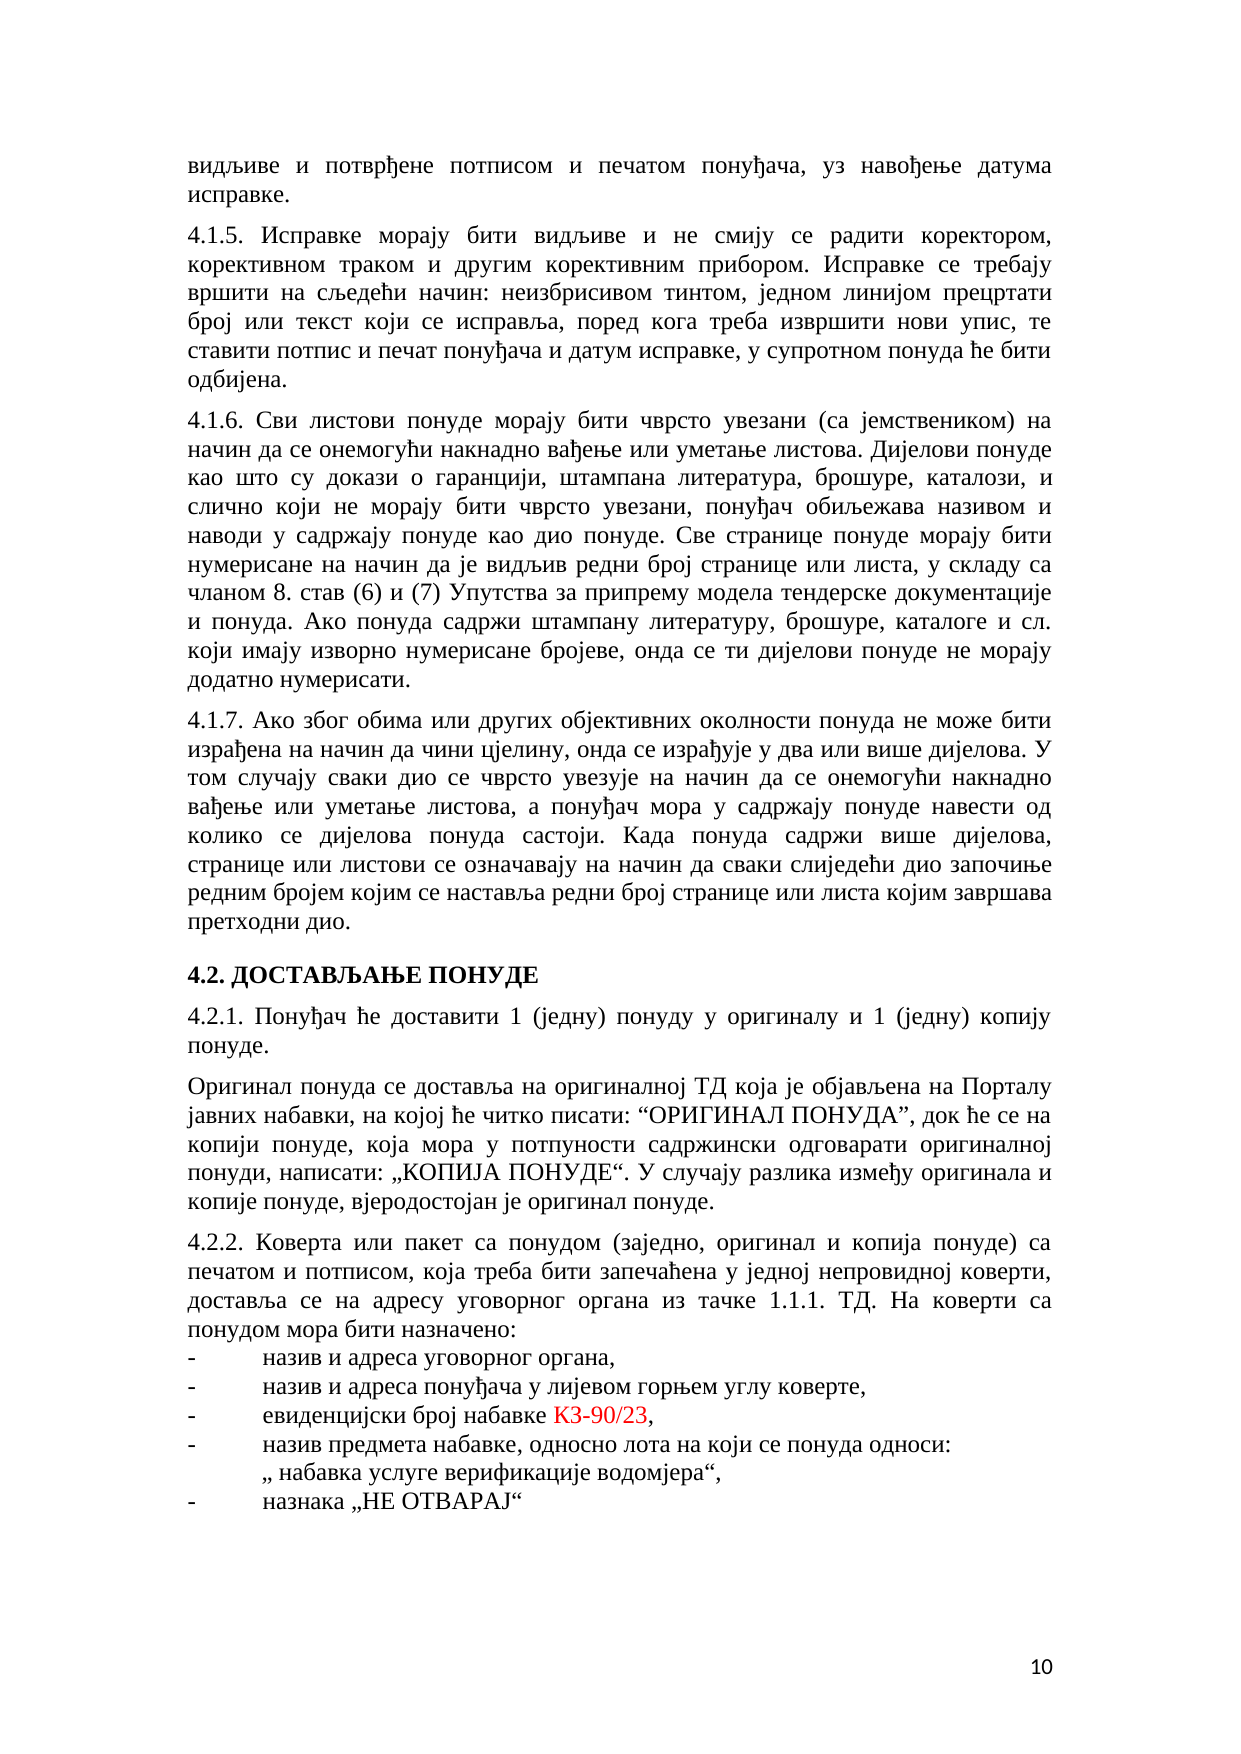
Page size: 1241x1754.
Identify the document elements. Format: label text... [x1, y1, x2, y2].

text 4.1.5. Исправке морају бити видљиве и не смију се радити коректором, корективном траком и другим корективним прибором. Исправке се требају вршити на сљедећи начин: неизбрисивом тинтом, једном линијом прецртати број или текст који се исправља, поред кога треба извршити нови упис, те ставити потпис и печат понуђача и датум исправке, у супротном понуда ће бити одбијена. [187, 220, 1053, 392]
text - евиденцијски број набавке КЗ-90/23, [187, 1400, 1053, 1429]
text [187, 150, 1053, 207]
text - назив и адреса понуђача у лијевом горњем углу коверте, [187, 1371, 1053, 1400]
text „ набавка услуге верификације водомјера“, [261, 1457, 1053, 1486]
text 4.2.2. Коверта или пакет са понудом (заједно, оригинал и копија понуде) са печатом и потписом, која треба бити запечаћена у једној непровидној коверти, доставља се на адресу уговорног органа из тачке 1.1.1. ТД. На коверти са понудом мора бити назначено: [187, 1227, 1053, 1342]
text Оригинал понуда се доставља на оригиналној ТД која је објављена на Порталу јавних набавки, на којој ће читко писати: “ОРИГИНАЛ ПОНУДА”, док ће се на копији понуде, која мора у потпуности садржински одговарати оригиналној понуди, написати: „КОПИЈА ПОНУДЕ“. У случају разлика између оригинала и копије понуде, вјеродостојан је оригинал понуде. [187, 1071, 1053, 1215]
subtitle 4.2. ДОСТАВЉАЊЕ ПОНУДЕ [187, 960, 1053, 989]
text 4.1.6. Сви листови понуде морају бити чврсто увезани (са јемствеником) на начин да се онемогући накнадно вађење или уметање листова. Дијелови понуде као што су докази о гаранцији, штампана литература, брошуре, каталози, и слично који не морају бити чврсто увезани, понуђач обиљежава називом и наводи у садржају понуде као дио понуде. Све странице понуде морају бити нумерисане на начин да је видљив редни број странице или листа, у складу са чланом 8. став (6) и (7) Упутства за припрему модела тендерске документације и понуда. Ако понуда садржи штампану литературу, брошуре, каталоге и сл. који имају изворно нумерисане бројеве, онда се ти дијелови понуде не морају додатно нумерисати. [187, 405, 1053, 692]
text - назив предмета набавке, односно лота на који се понуда односи: [187, 1429, 1053, 1457]
text - назив и адреса уговорног органа, [187, 1342, 1053, 1371]
text - назнака „НЕ ОТВАРАЈ“ [187, 1486, 1053, 1515]
text 4.2.1. Понуђач ће доставити 1 (једну) понуду у оригиналу и 1 (једну) копију понуде. [187, 1001, 1053, 1059]
text 4.1.7. Ако због обима или других објективних околности понуда не може бити израђена на начин да чини цјелину, онда се израђује у два или више дијелова. У том случају сваки дио се чврсто увезује на начин да се онемогући накнадно вађење или уметање листова, а понуђач мора у садржају понуде навести од колико се дијелова понуда састоји. Када понуда садржи више дијелова, странице или листови се означавају на начин да сваки слиједећи дио започиње редним бројем којим се наставља редни број странице или листа којим завршава претходни дио. [187, 705, 1053, 935]
